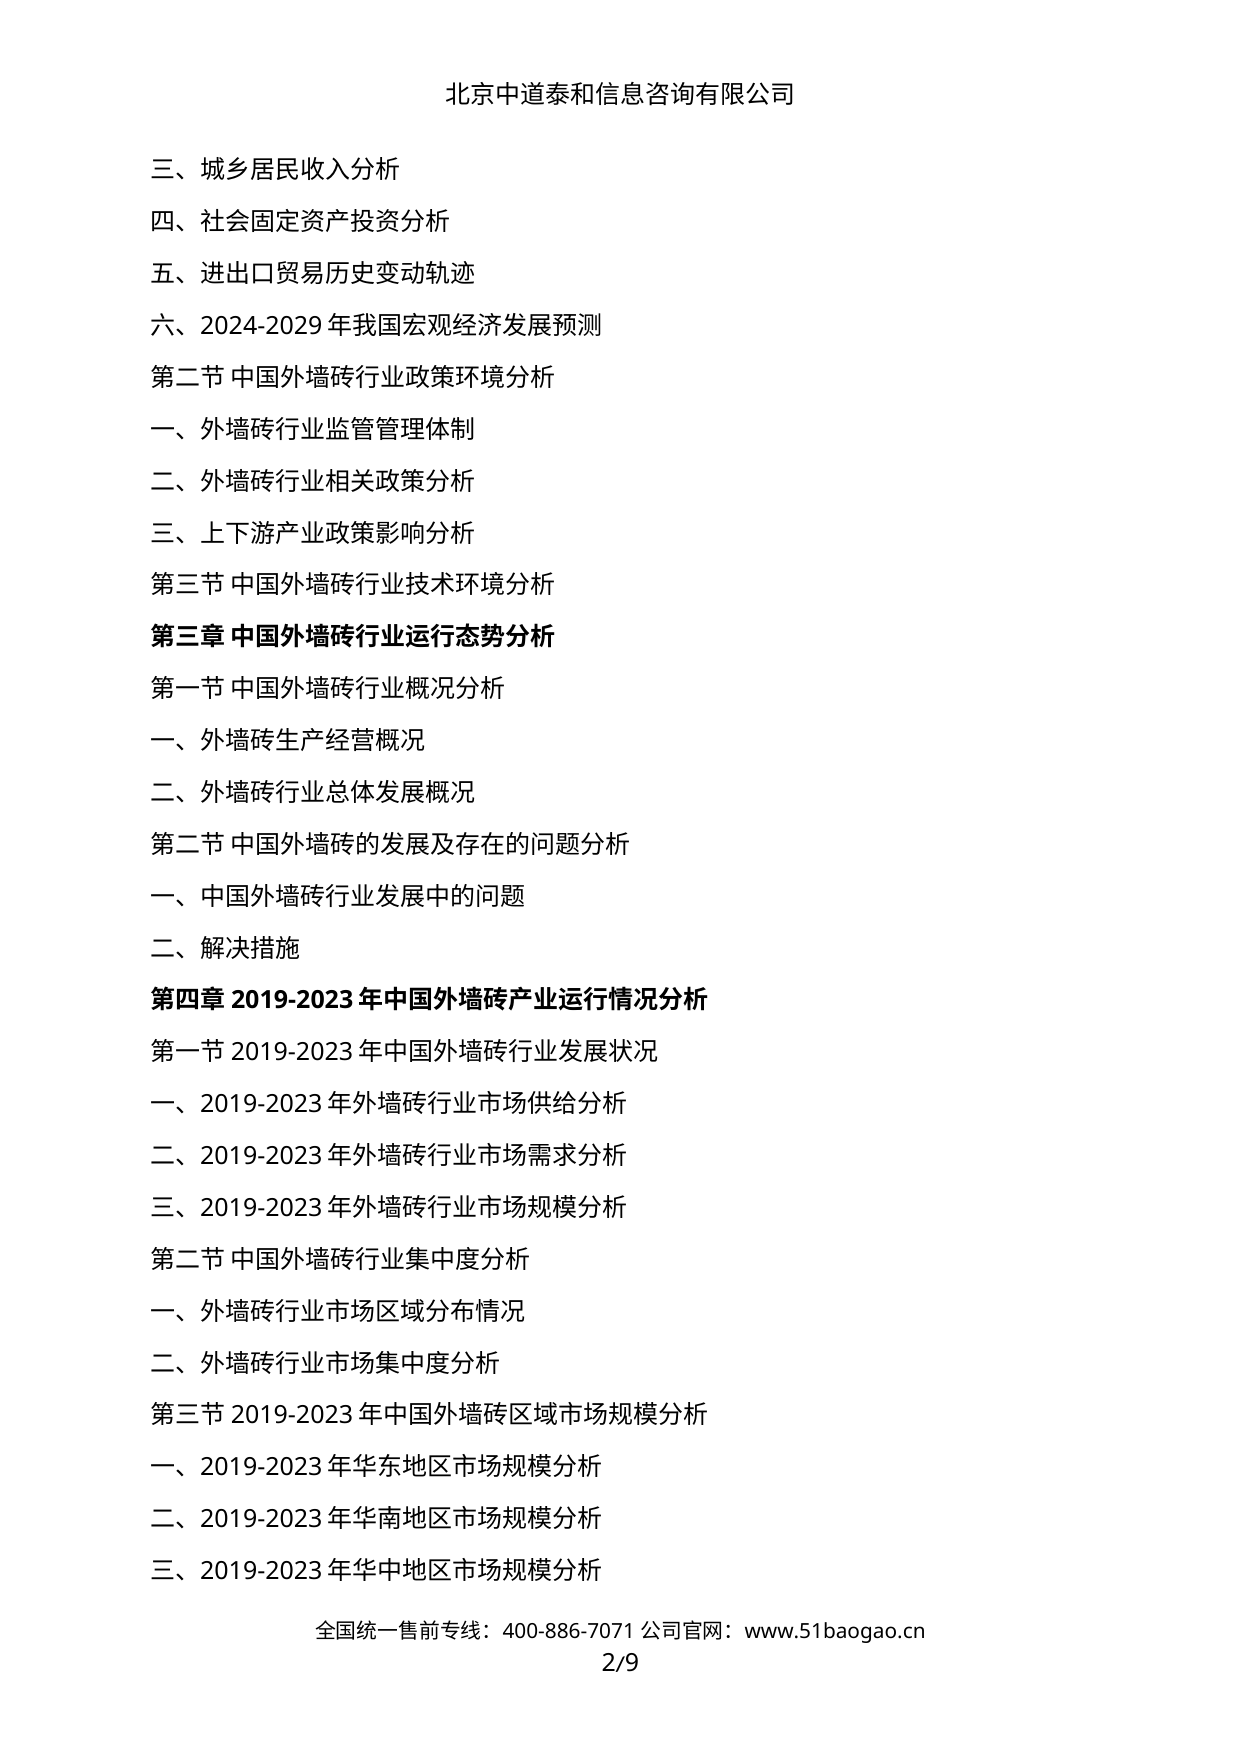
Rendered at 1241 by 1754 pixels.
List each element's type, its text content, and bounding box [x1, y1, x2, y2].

text 第二节 中国外墙砖行业政策环境分析 [150, 357, 1090, 394]
text 三、2019-2023年华中地区市场规模分析 [150, 1551, 1090, 1587]
text 一、外墙砖行业监管管理体制 [150, 409, 1090, 446]
text 二、外墙砖行业市场集中度分析 [150, 1343, 1090, 1379]
text 三、城乡居民收入分析 [150, 150, 1090, 186]
text 第一节 中国外墙砖行业概况分析 [150, 669, 1090, 705]
text 一、外墙砖生产经营概况 [150, 721, 1090, 757]
text 二、外墙砖行业相关政策分析 [150, 461, 1090, 497]
text 二、2019-2023年华南地区市场规模分析 [150, 1499, 1090, 1535]
text 五、进出口贸易历史变动轨迹 [150, 254, 1090, 290]
text 第三节 中国外墙砖行业技术环境分析 [150, 565, 1090, 601]
text 一、中国外墙砖行业发展中的问题 [150, 876, 1090, 912]
text 一、2019-2023年外墙砖行业市场供给分析 [150, 1084, 1090, 1120]
text 第二节 中国外墙砖行业集中度分析 [150, 1239, 1090, 1276]
text 二、外墙砖行业总体发展概况 [150, 772, 1090, 809]
text 一、2019-2023年华东地区市场规模分析 [150, 1447, 1090, 1483]
text 三、2019-2023年外墙砖行业市场规模分析 [150, 1187, 1090, 1224]
text 第三章 中国外墙砖行业运行态势分析 [150, 617, 1090, 653]
text 四、社会固定资产投资分析 [150, 202, 1090, 238]
text 三、上下游产业政策影响分析 [150, 513, 1090, 549]
text 二、解决措施 [150, 928, 1090, 964]
text 第二节 中国外墙砖的发展及存在的问题分析 [150, 824, 1090, 861]
text 六、2024-2029年我国宏观经济发展预测 [150, 306, 1090, 342]
text 二、2019-2023年外墙砖行业市场需求分析 [150, 1136, 1090, 1172]
text 第四章 2019-2023年中国外墙砖产业运行情况分析 [150, 980, 1090, 1016]
text 第一节 2019-2023年中国外墙砖行业发展状况 [150, 1032, 1090, 1068]
text 一、外墙砖行业市场区域分布情况 [150, 1291, 1090, 1327]
text 第三节 2019-2023年中国外墙砖区域市场规模分析 [150, 1395, 1090, 1431]
